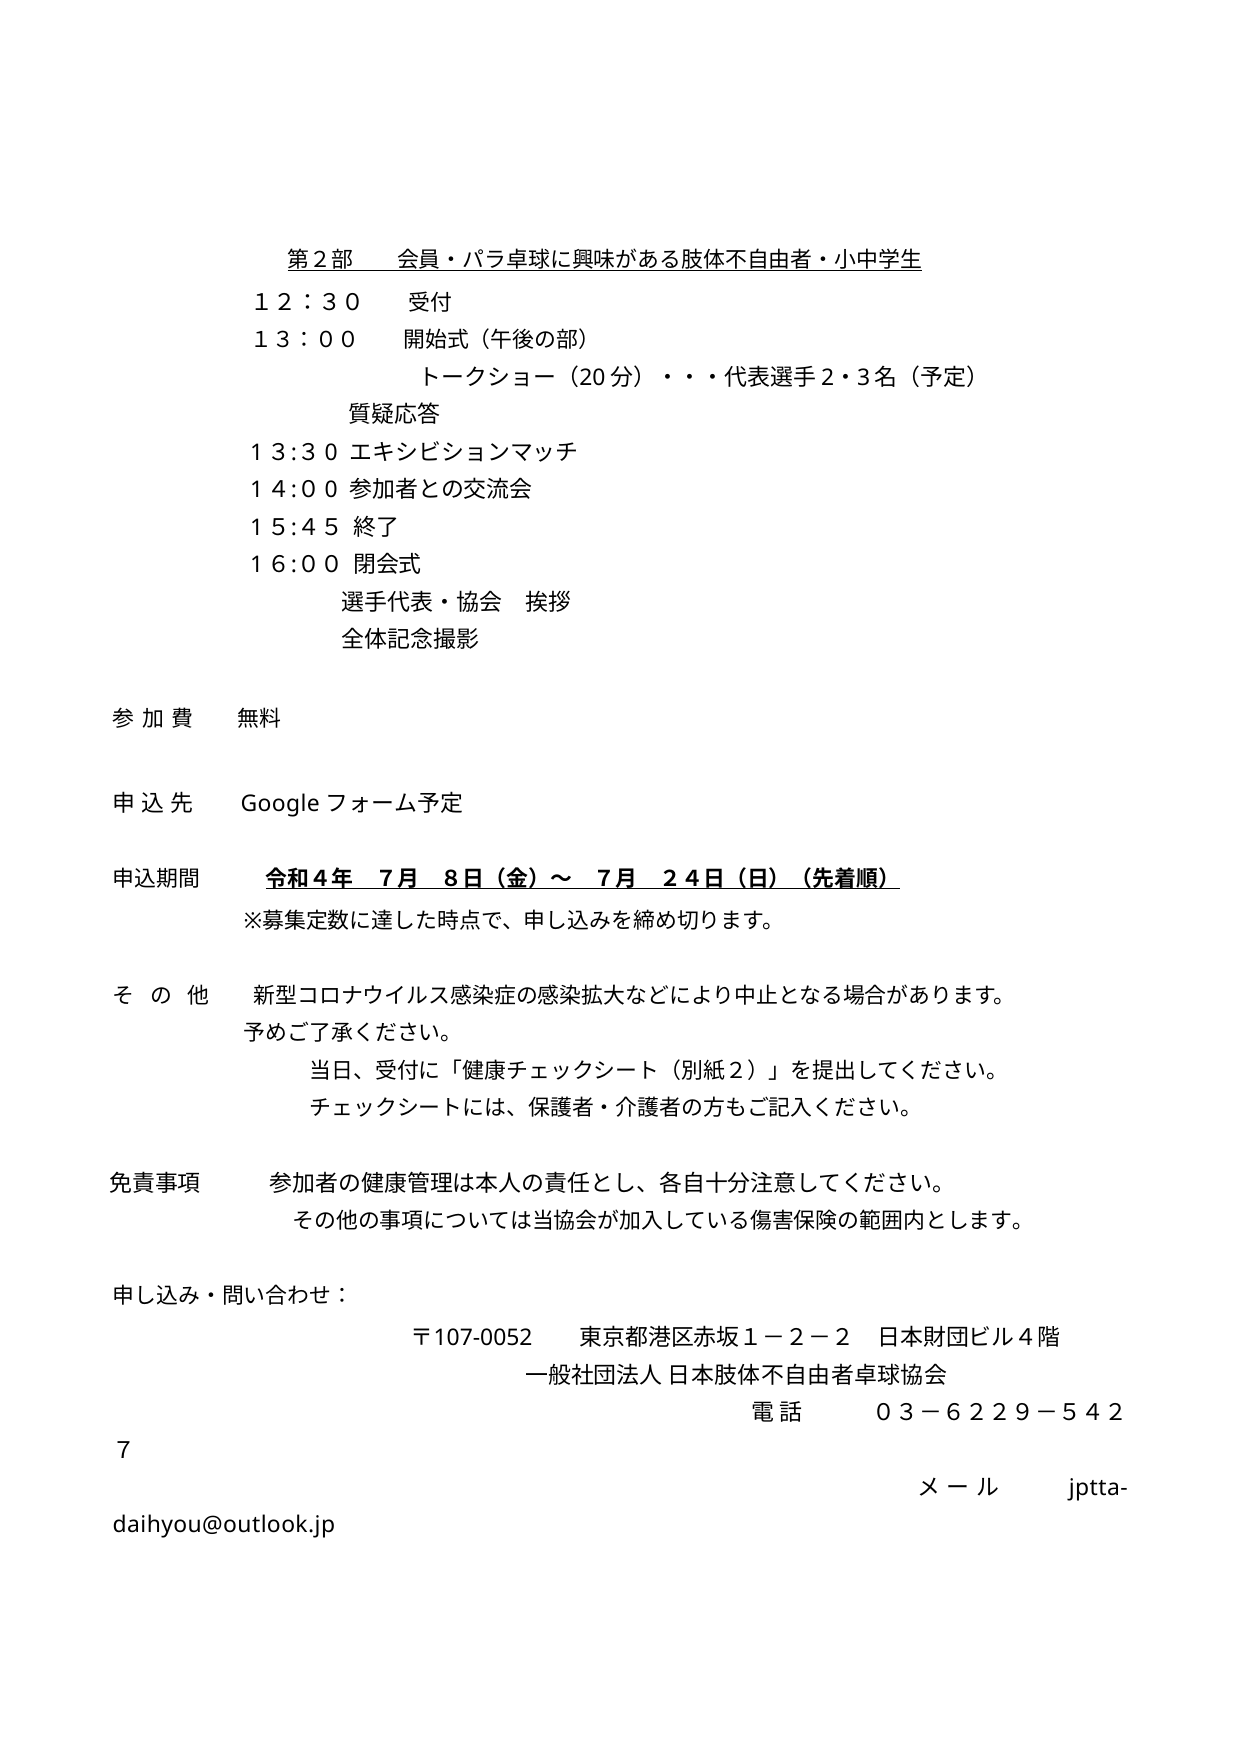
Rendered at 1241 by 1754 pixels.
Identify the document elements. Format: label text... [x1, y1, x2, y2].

text 予めご了承ください。 [112, 1012, 1128, 1050]
text 1３:３0 エキシビションマッチ [112, 432, 1128, 469]
text １３：００ 開始式（午後の部） [119, 319, 1128, 357]
text 当日、受付に「健康チェックシート（別紙２）」を提出してください。 [112, 1050, 1128, 1087]
text 全体記念撮影 [112, 619, 1128, 657]
text １２：３０ 受付 [112, 282, 1128, 319]
text 質疑応答 [112, 394, 1128, 432]
text 〒107-0052 東京都港区赤坂１－２－２ 日本財団ビル４階 [112, 1317, 1128, 1354]
text 第２部 会員・パラ卓球に興味がある肢体不自由者・小中学生 [112, 239, 1128, 277]
text 1５:４５ 終了 [112, 507, 1128, 544]
text 電 話 ０３－６２２９－５４２７ [112, 1392, 1128, 1467]
text 免責事項 参加者の健康管理は本人の責任とし、各自十分注意してください。 [109, 1162, 1128, 1200]
text 申 込 先 Googleフォーム予定 [112, 783, 1128, 820]
text トークショー（20分）・・・代表選手2・3名（予定） [112, 357, 1128, 394]
text ※募集定数に達した時点で、申し込みを締め切ります。 [112, 900, 1128, 937]
text 参加費 無料 [112, 698, 1128, 736]
text 1６:００ 閉会式 [112, 544, 1128, 582]
text その他の事項については当協会が加入している傷害保険の範囲内とします｡ [112, 1200, 1128, 1237]
text 申込期間 令和４年 ７月 ８日（金）～ ７月 ２４日（日）（先着順） [112, 858, 1128, 895]
text 1４:０0 参加者との交流会 [112, 469, 1128, 507]
text 一般社団法人 日本肢体不自由者卓球協会 [112, 1354, 1128, 1392]
text 申し込み・問い合わせ： [112, 1275, 1128, 1312]
text その他 新型コロナウイルス感染症の感染拡大などにより中止となる場合があります。 [112, 975, 1128, 1012]
text 選手代表・協会 挨拶 [112, 582, 1128, 619]
text チェックシートには、保護者・介護者の方もご記入ください。 [112, 1087, 1128, 1125]
text メール jptta-daihyou@outlook.jp [112, 1467, 1128, 1542]
